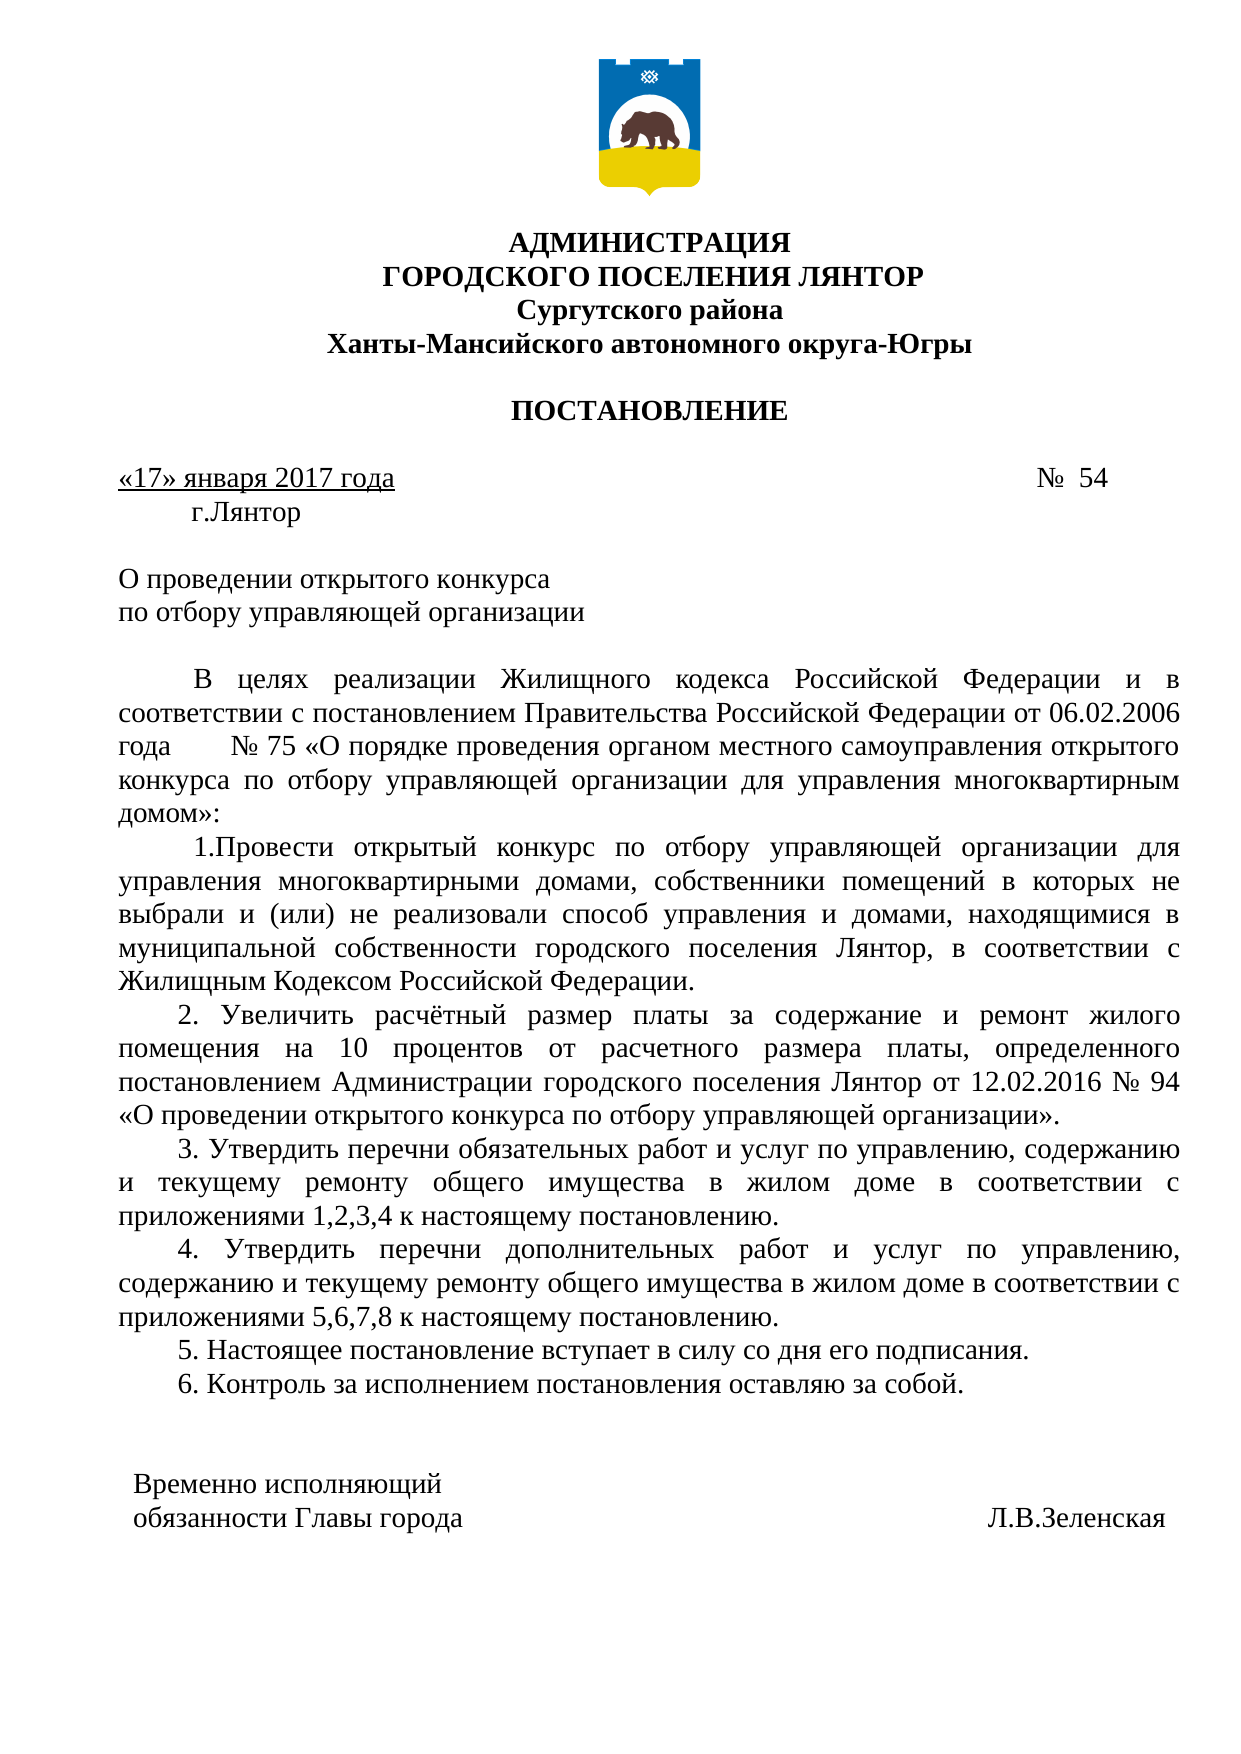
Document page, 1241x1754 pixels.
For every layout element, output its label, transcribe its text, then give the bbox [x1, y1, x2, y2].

text г.Лянтор [118, 494, 1181, 527]
text 4. Утвердить перечни дополнительных работ и услуг по управлению, содержанию и текущему ремонту общего имущества в жилом доме в соответствии с приложениями 5,6,7,8 к настоящему постановлению. [118, 1232, 1181, 1332]
text ПОСТАНОВЛЕНИЕ [118, 393, 1181, 427]
text «17» января 2017 года № 54 [118, 460, 1181, 494]
text 1.Провести открытый конкурс по отбору управляющей организации для управления многоквартирными домами, собственники помещений в которых не выбрали и (или) не реализовали способ управления и домами, находящимися в муниципальной собственности городского поселения Лянтор, в соответствии с Жилищным Кодексом Российской Федерации. [118, 829, 1181, 997]
text 6. Контроль за исполнением постановления оставляю за собой. [118, 1366, 1181, 1399]
text АДМИНИСТРАЦИЯ [118, 225, 1181, 259]
text Временно исполняющий [118, 1466, 1181, 1500]
text О проведении открытого конкурса [118, 561, 1181, 594]
text ГОРОДСКОГО ПОСЕЛЕНИЯ ЛЯНТОР [118, 259, 1181, 292]
text 2. Увеличить расчётный размер платы за содержание и ремонт жилого помещения на 10 процентов от расчетного размера платы, определенного постановлением Администрации городского поселения Лянтор от 12.02.2016 № 94 «О проведении открытого конкурса по отбору управляющей организации». [118, 997, 1181, 1131]
text 3. Утвердить перечни обязательных работ и услуг по управлению, содержанию и текущему ремонту общего имущества в жилом доме в соответствии с приложениями 1,2,3,4 к настоящему постановлению. [118, 1131, 1181, 1232]
text Ханты-Мансийского автономного округа-Югры [118, 326, 1181, 359]
text по отбору управляющей организации [118, 594, 1181, 628]
text В целях реализации Жилищного кодекса Российской Федерации и в соответствии с постановлением Правительства Российской Федерации от 06.02.2006 года № 75 «О порядке проведения органом местного самоуправления открытого конкурса по отбору управляющей организации для управления многоквартирным домом»: [118, 661, 1181, 829]
text 5. Настоящее постановление вступает в силу со дня его подписания. [118, 1332, 1181, 1366]
text обязанности Главы города Л.В.Зеленская [118, 1500, 1181, 1533]
text Сургутского района [118, 292, 1181, 326]
